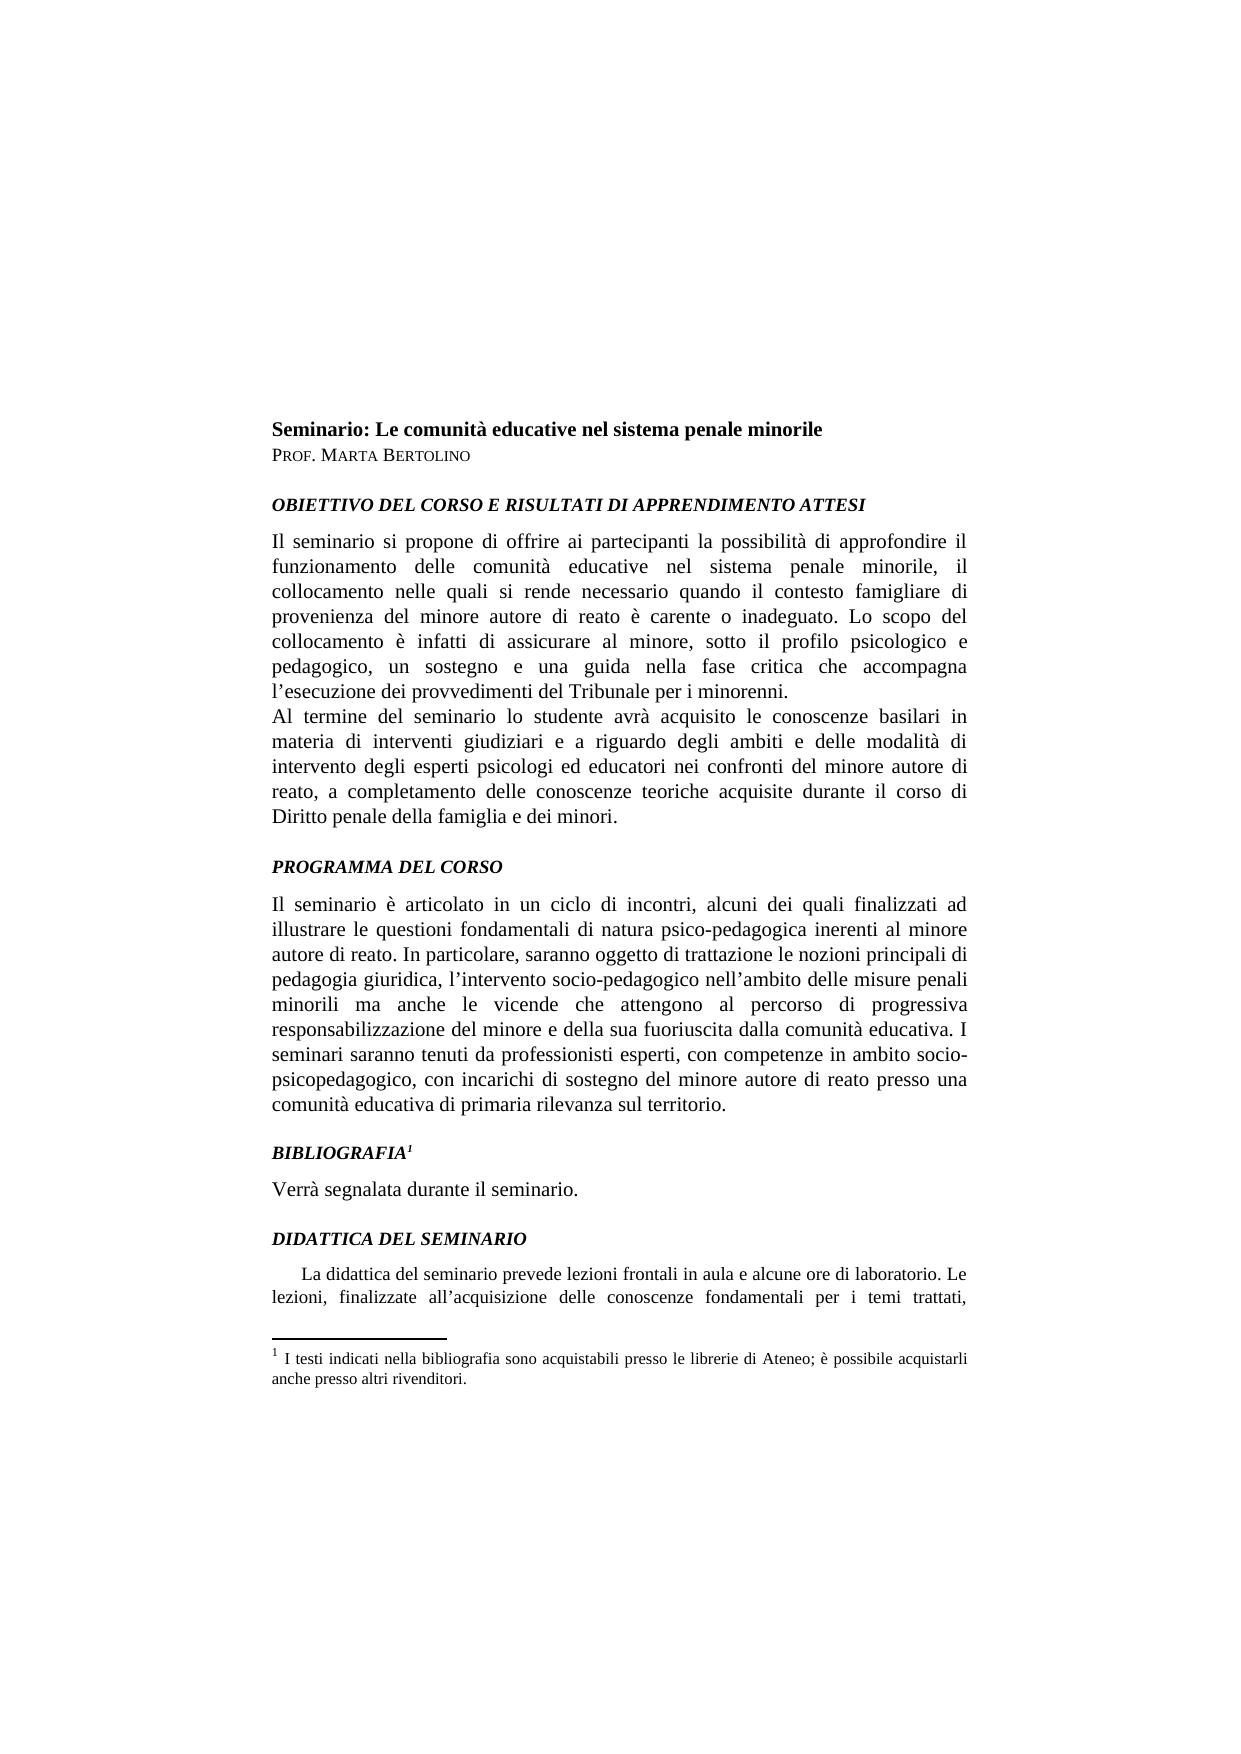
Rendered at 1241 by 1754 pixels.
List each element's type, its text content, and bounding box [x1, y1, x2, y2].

text Il seminario è articolato in un ciclo di incontri, alcuni dei quali finalizzati ad illustrare le questioni fondamentali di natura psico-pedagogica inerenti al minore autore di reato. In particolare, saranno oggetto di trattazione le nozioni principali di pedagogia giuridica, l’intervento socio-pedagogico nell’ambito delle misure penali minorili ma anche le vicende che attengono al percorso di progressiva responsabilizzazione del minore e della sua fuoriuscita dalla comunità educativa. I seminari saranno tenuti da professionisti esperti, con competenze in ambito socio-psicopedagogico, con incarichi di sostegno del minore autore di reato presso una comunità educativa di primaria rilevanza sul territorio. [272, 891, 968, 1116]
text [272, 1262, 968, 1308]
subtitle Prof. Marta Bertolino [272, 441, 968, 466]
text BIBLIOGRAFIA [272, 1141, 968, 1164]
text Il seminario si propone di offrire ai partecipanti la possibilità di approfondire il funzionamento delle comunità educative nel sistema penale minorile, il collocamento nelle quali si rende necessario quando il contesto famigliare di provenienza del minore autore di reato è carente o inadeguato. Lo scopo del collocamento è infatti di assicurare al minore, sotto il profilo psicologico e pedagogico, un sostegno e una guida nella fase critica che accompagna l’esecuzione dei provvedimenti del Tribunale per i minorenni. [272, 529, 968, 704]
text Al termine del seminario lo studente avrà acquisito le conoscenze basilari in materia di interventi giudiziari e a riguardo degli ambiti e delle modalità di intervento degli esperti psicologi ed educatori nei confronti del minore autore di reato, a completamento delle conoscenze teoriche acquisite durante il corso di Diritto penale della famiglia e dei minori. [272, 704, 968, 829]
text OBIETTIVO DEL CORSO E RISULTATI DI APPRENDIMENTO ATTESI [272, 491, 968, 516]
text Verrà segnalata durante il seminario. [272, 1177, 968, 1202]
text DIDATTICA DEL SEMINARIO [272, 1227, 968, 1249]
subtitle Seminario: Le comunità educative nel sistema penale minorile [272, 416, 968, 441]
text PROGRAMMA DEL CORSO [272, 854, 968, 879]
